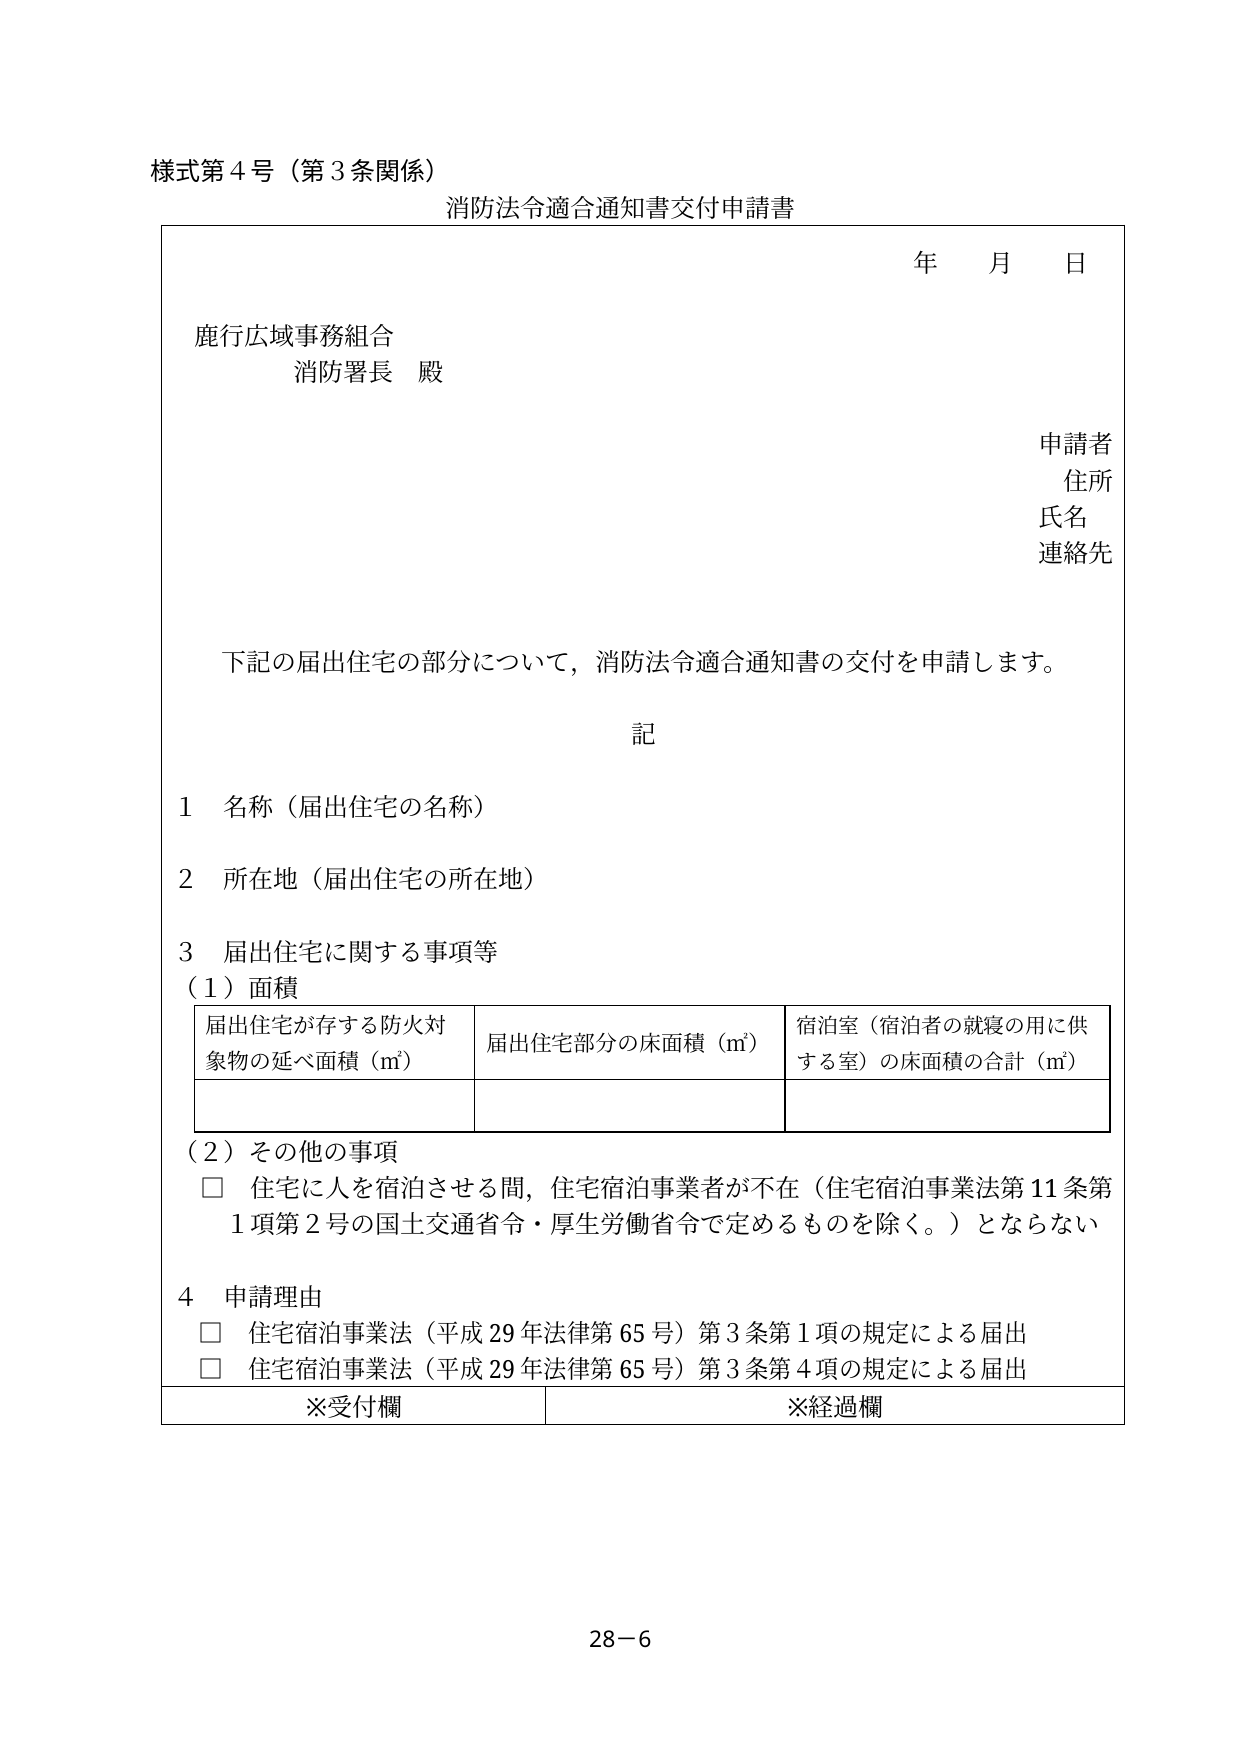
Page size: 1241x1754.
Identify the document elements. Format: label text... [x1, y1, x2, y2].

table_cell ※経過欄 [546, 1387, 1124, 1423]
table_header 年 月 日 鹿行広域事務組合 消防署長 殿 申請者 住所 氏名 連絡先 下記の届出住宅の部分について，消防法令適合通知書の交付を申請します。 記 １ 名称（届出住宅の名称） ２ 所在地（届出住宅の所在地） ３ 届出住宅に関する事項等 （１）面積 （２）その他の事項 □ 住宅に人を宿泊させる間，住宅宿泊事業者が不在（住宅宿泊事業法第11条第１項第２号の国土交通省令・厚生労働省令で定めるものを除く。）とならない ４ 申請理由 □ 住宅宿泊事業法（平成29年法律第65号）第３条第１項の規定による届出 □ 住宅宿泊事業法（平成29年法律第65号）第３条第４項の規定による届出 [162, 226, 1124, 1386]
text 消防法令適合通知書交付申請書 [150, 188, 1090, 224]
text 様式第４号（第３条関係） [150, 152, 1090, 188]
table_cell ※受付欄 [162, 1387, 545, 1423]
